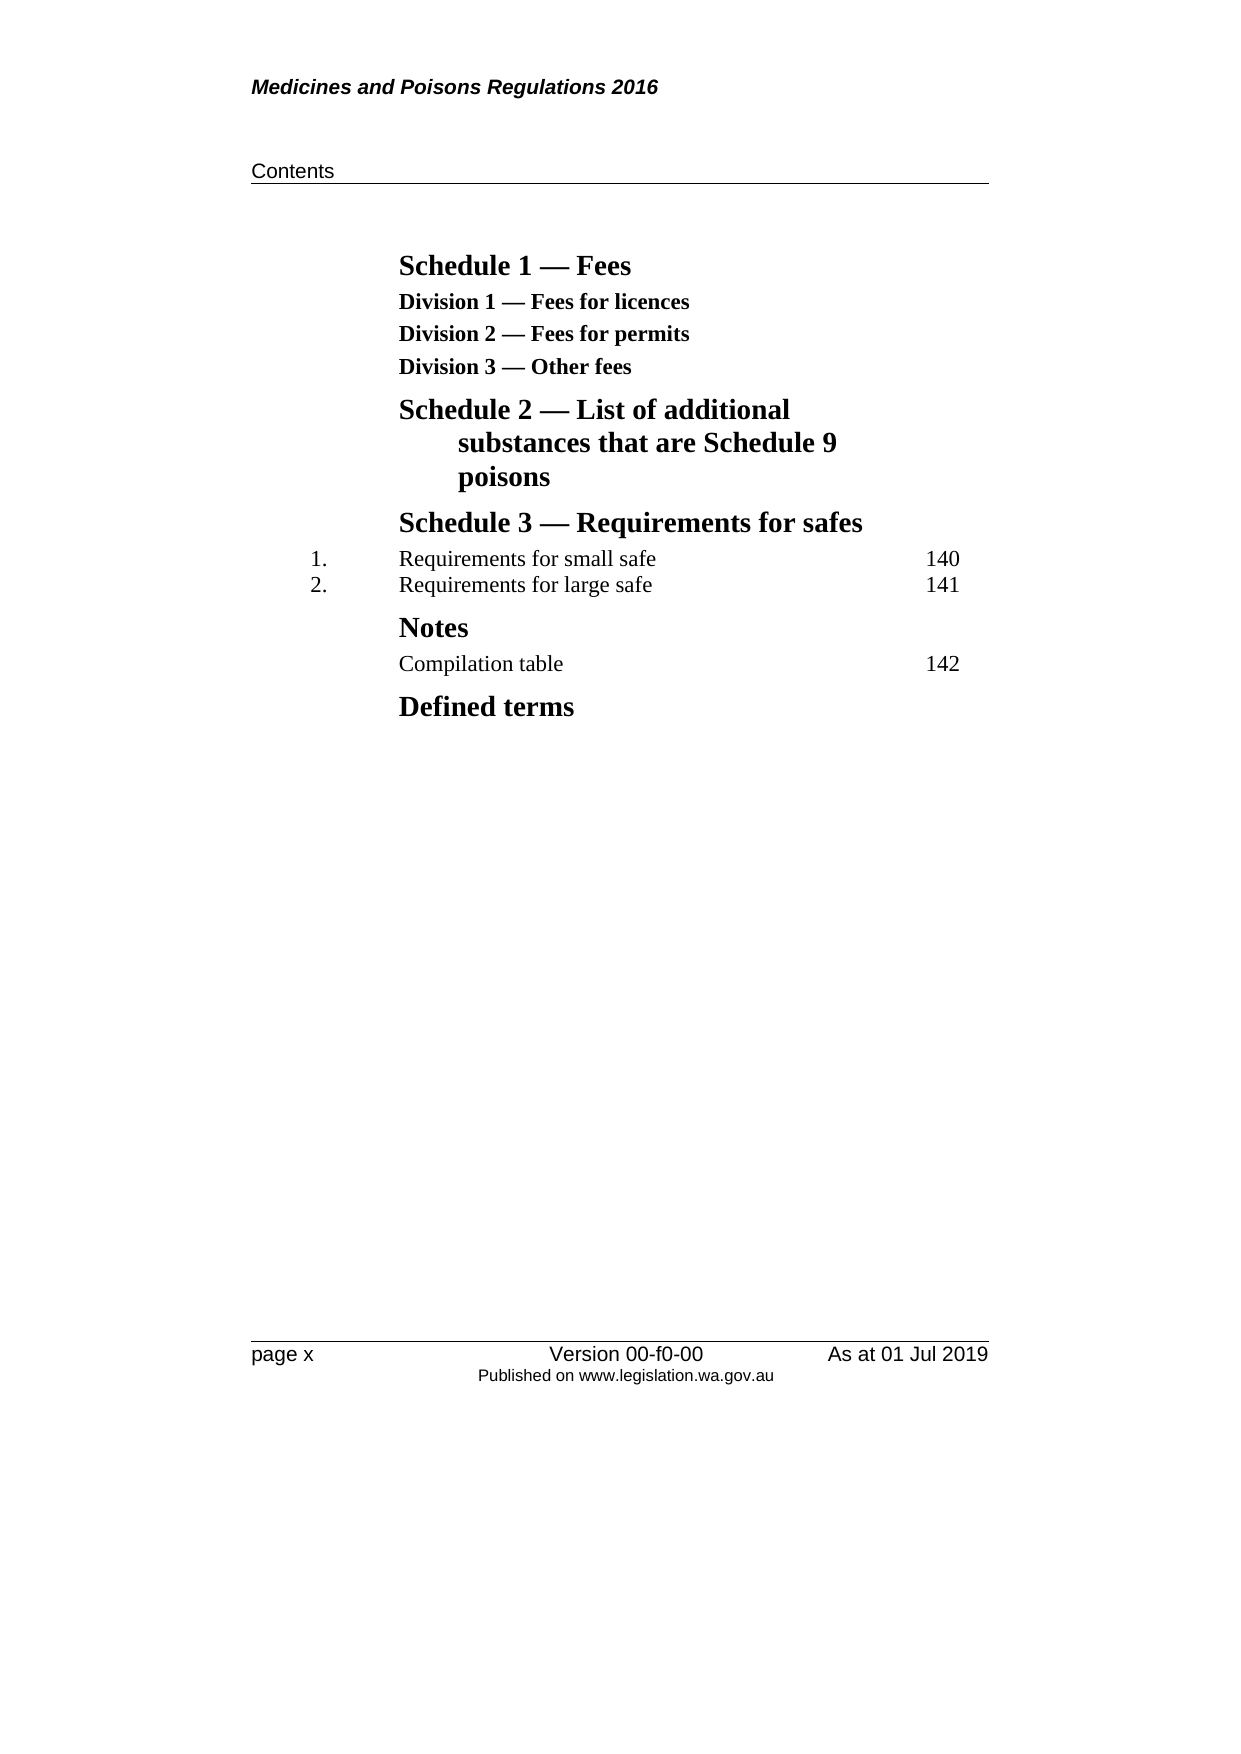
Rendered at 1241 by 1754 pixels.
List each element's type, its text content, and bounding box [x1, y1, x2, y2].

text Schedule 1 — Fees [399, 248, 871, 282]
text 2. Requirements for large safe 141 [310, 571, 871, 597]
text Division 2 — Fees for permits [399, 320, 871, 347]
text Schedule 3 — Requirements for safes [399, 505, 871, 538]
text Compilation table 142 [310, 650, 871, 676]
text Defined terms [399, 689, 871, 722]
text Division 1 — Fees for licences [399, 288, 871, 314]
text 1. Requirements for small safe 140 [310, 545, 871, 571]
text Notes [399, 610, 871, 643]
text Division 3 — Other fees [399, 353, 871, 379]
text Schedule 2 — List of additional substances that are Schedule 9 poisons [399, 392, 871, 492]
